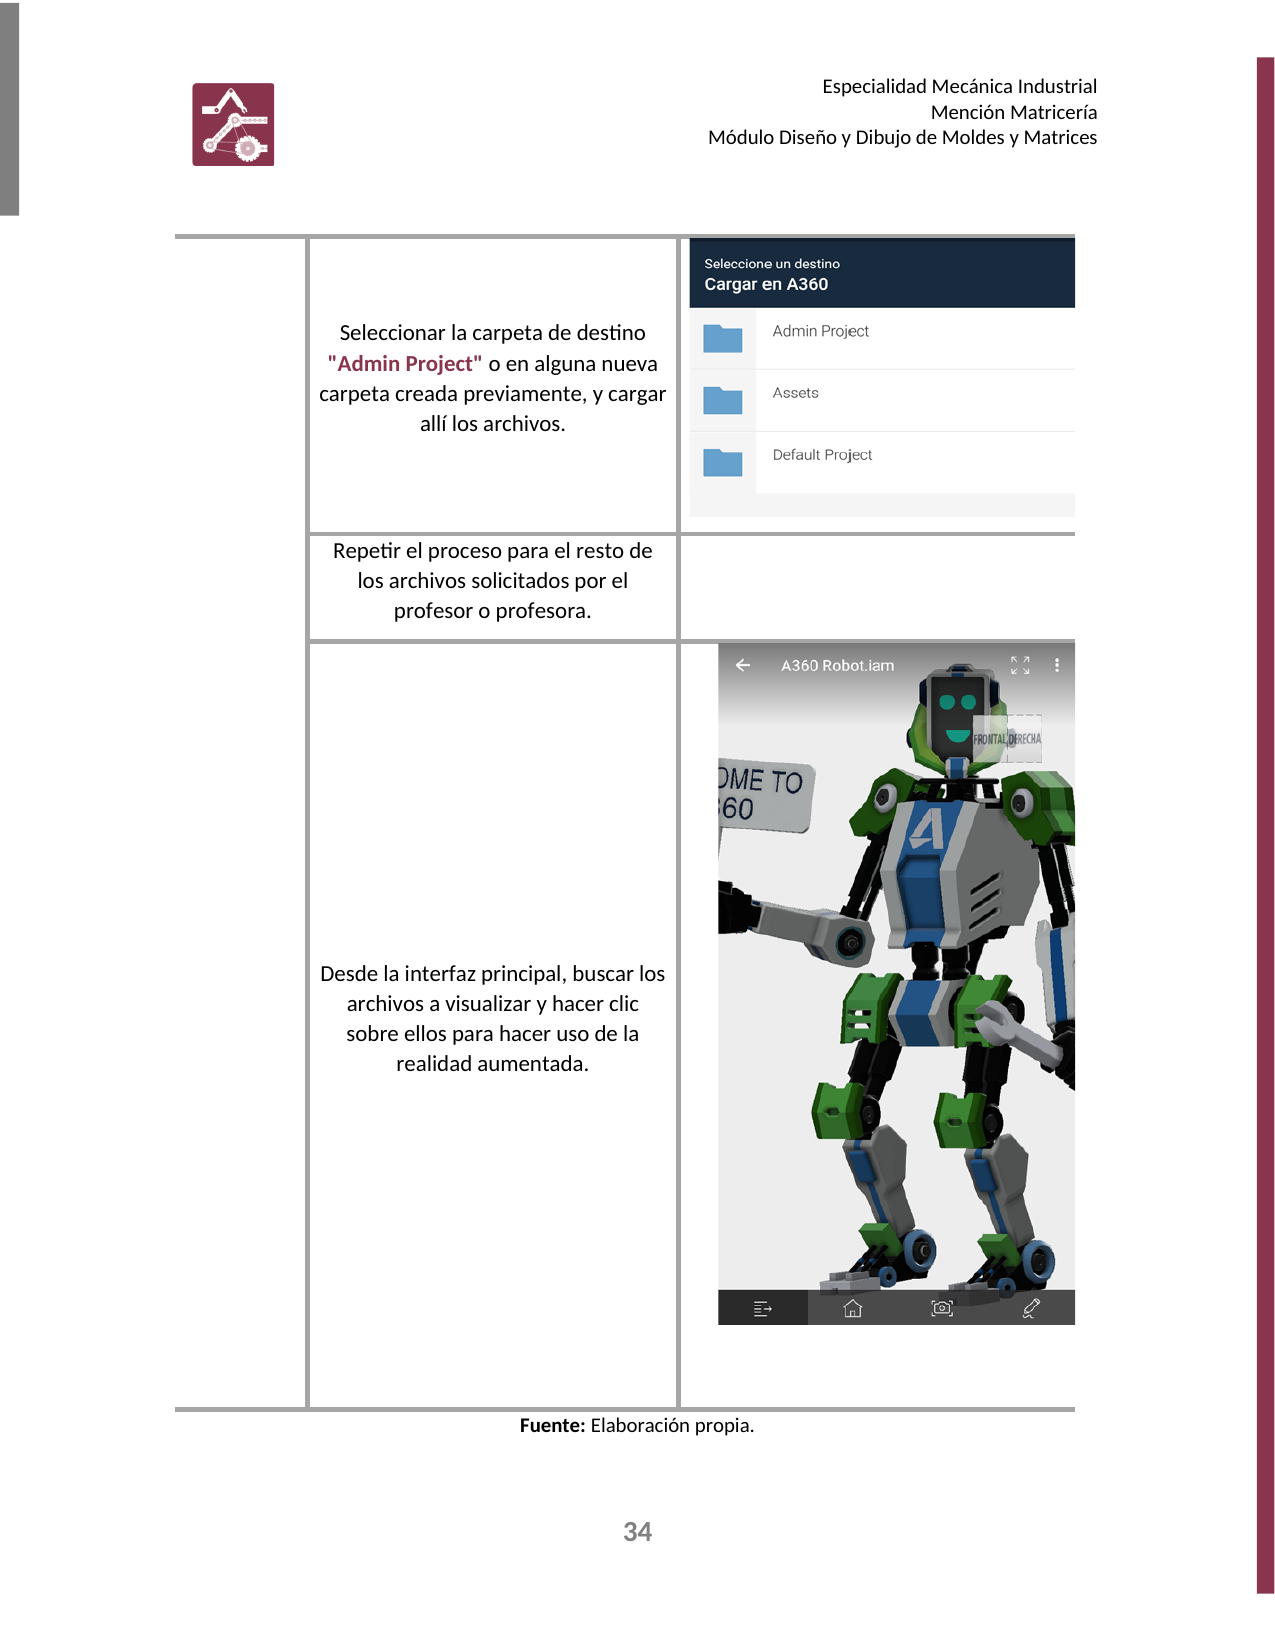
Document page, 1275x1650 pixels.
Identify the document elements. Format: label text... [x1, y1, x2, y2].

text Fuente: Elaboración propia. [177, 1412, 1098, 1437]
table_cell Seleccionar la carpeta de destino "Admin Project" o en alguna nueva carpeta creada previamente, y cargar allí los archivos. [310, 239, 676, 531]
table_cell [681, 644, 1075, 1407]
table_cell [681, 239, 1075, 531]
picture [689, 238, 1076, 517]
table_cell [681, 536, 1075, 639]
table_cell Desde la interfaz principal, buscar los archivos a visualizar y hacer clic sobre ellos para hacer uso de la realidad aumentada. [310, 644, 676, 1407]
picture [192, 83, 275, 166]
picture [718, 643, 1076, 1325]
table_cell Repetir el proceso para el resto de los archivos solicitados por el profesor o profesora. [310, 536, 676, 639]
